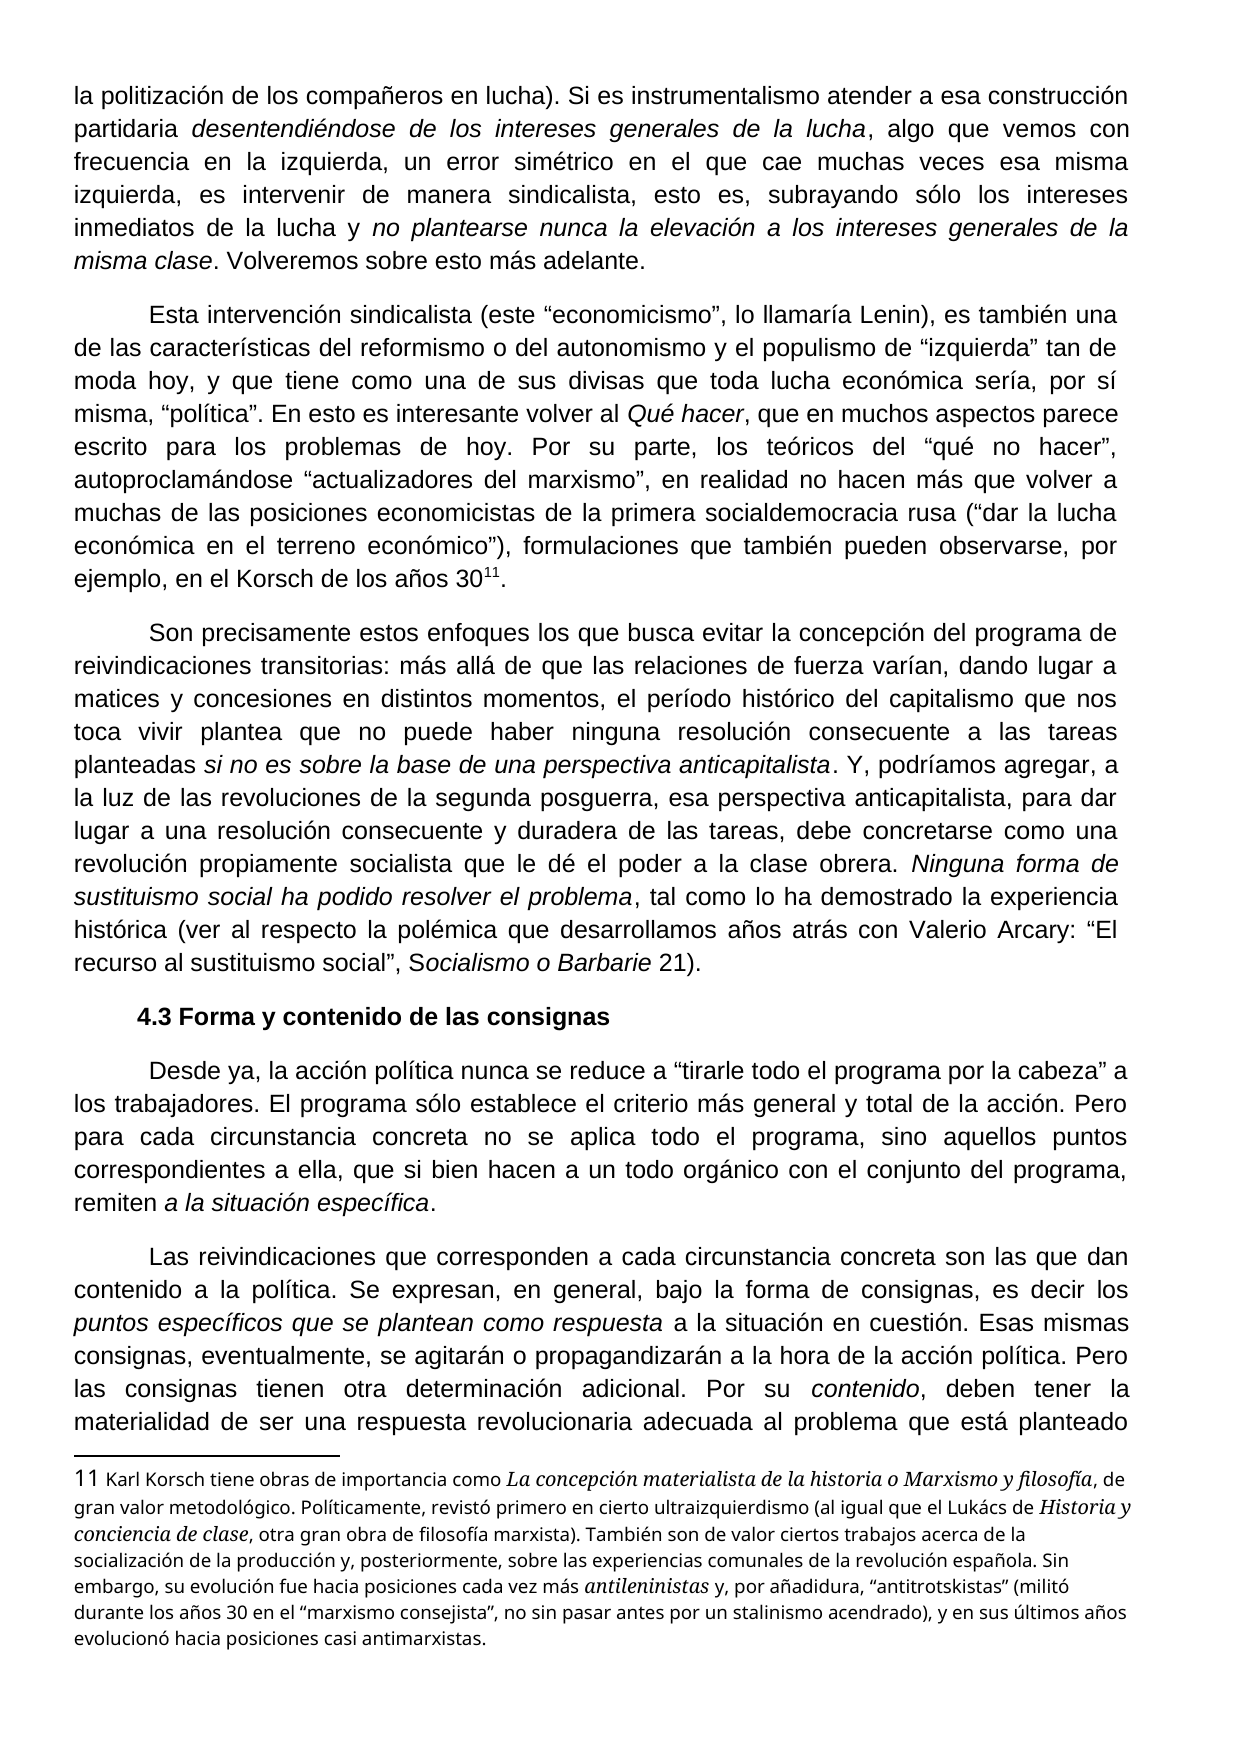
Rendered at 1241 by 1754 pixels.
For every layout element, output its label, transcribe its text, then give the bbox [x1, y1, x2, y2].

subtitle 4.3 Forma y contenido de las consignas [74, 1002, 1134, 1031]
text Esta intervención sindicalista (este “economicismo”, lo llamaría Lenin), es también una de las características del reformismo o del autonomismo y el populismo de “izquierda” tan de moda hoy, y que tiene como una de sus divisas que toda lucha económica sería, por sí misma, “política”. En esto es interesante volver al Qué hacer, que en muchos aspectos parece escrito para los problemas de hoy. Por su parte, los teóricos del “qué no hacer”, autoproclamándose “actualizadores del marxismo”, en realidad no hacen más que volver a muchas de las posiciones economicistas de la primera socialdemocracia rusa (“dar la lucha económica en el terreno económico”), formulaciones que también pueden observarse, por ejemplo, en el Korsch de los años 30. [74, 300, 1119, 593]
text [74, 81, 1130, 275]
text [74, 1242, 1130, 1436]
text Son precisamente estos enfoques los que busca evitar la concepción del programa de reivindicaciones transitorias: más allá de que las relaciones de fuerza varían, dando lugar a matices y concesiones en distintos momentos, el período histórico del capitalismo que nos toca vivir plantea que no puede haber ninguna resolución consecuente a las tareas planteadas si no es sobre la base de una perspectiva anticapitalista. Y, podríamos agregar, a la luz de las revoluciones de la segunda posguerra, esa perspectiva anticapitalista, para dar lugar a una resolución consecuente y duradera de las tareas, debe concretarse como una revolución propiamente socialista que le dé el poder a la clase obrera. Ninguna forma de sustituismo social ha podido resolver el problema, tal como lo ha demostrado la experiencia histórica (ver al respecto la polémica que desarrollamos años atrás con Valerio Arcary: “El recurso al sustituismo social”, Socialismo o Barbarie 21). [74, 618, 1119, 977]
text Desde ya, la acción política nunca se reduce a “tirarle todo el programa por la cabeza” a los trabajadores. El programa sólo establece el criterio más general y total de la acción. Pero para cada circunstancia concreta no se aplica todo el programa, sino aquellos puntos correspondientes a ella, que si bien hacen a un todo orgánico con el conjunto del programa, remiten a la situación específica. [74, 1056, 1129, 1217]
